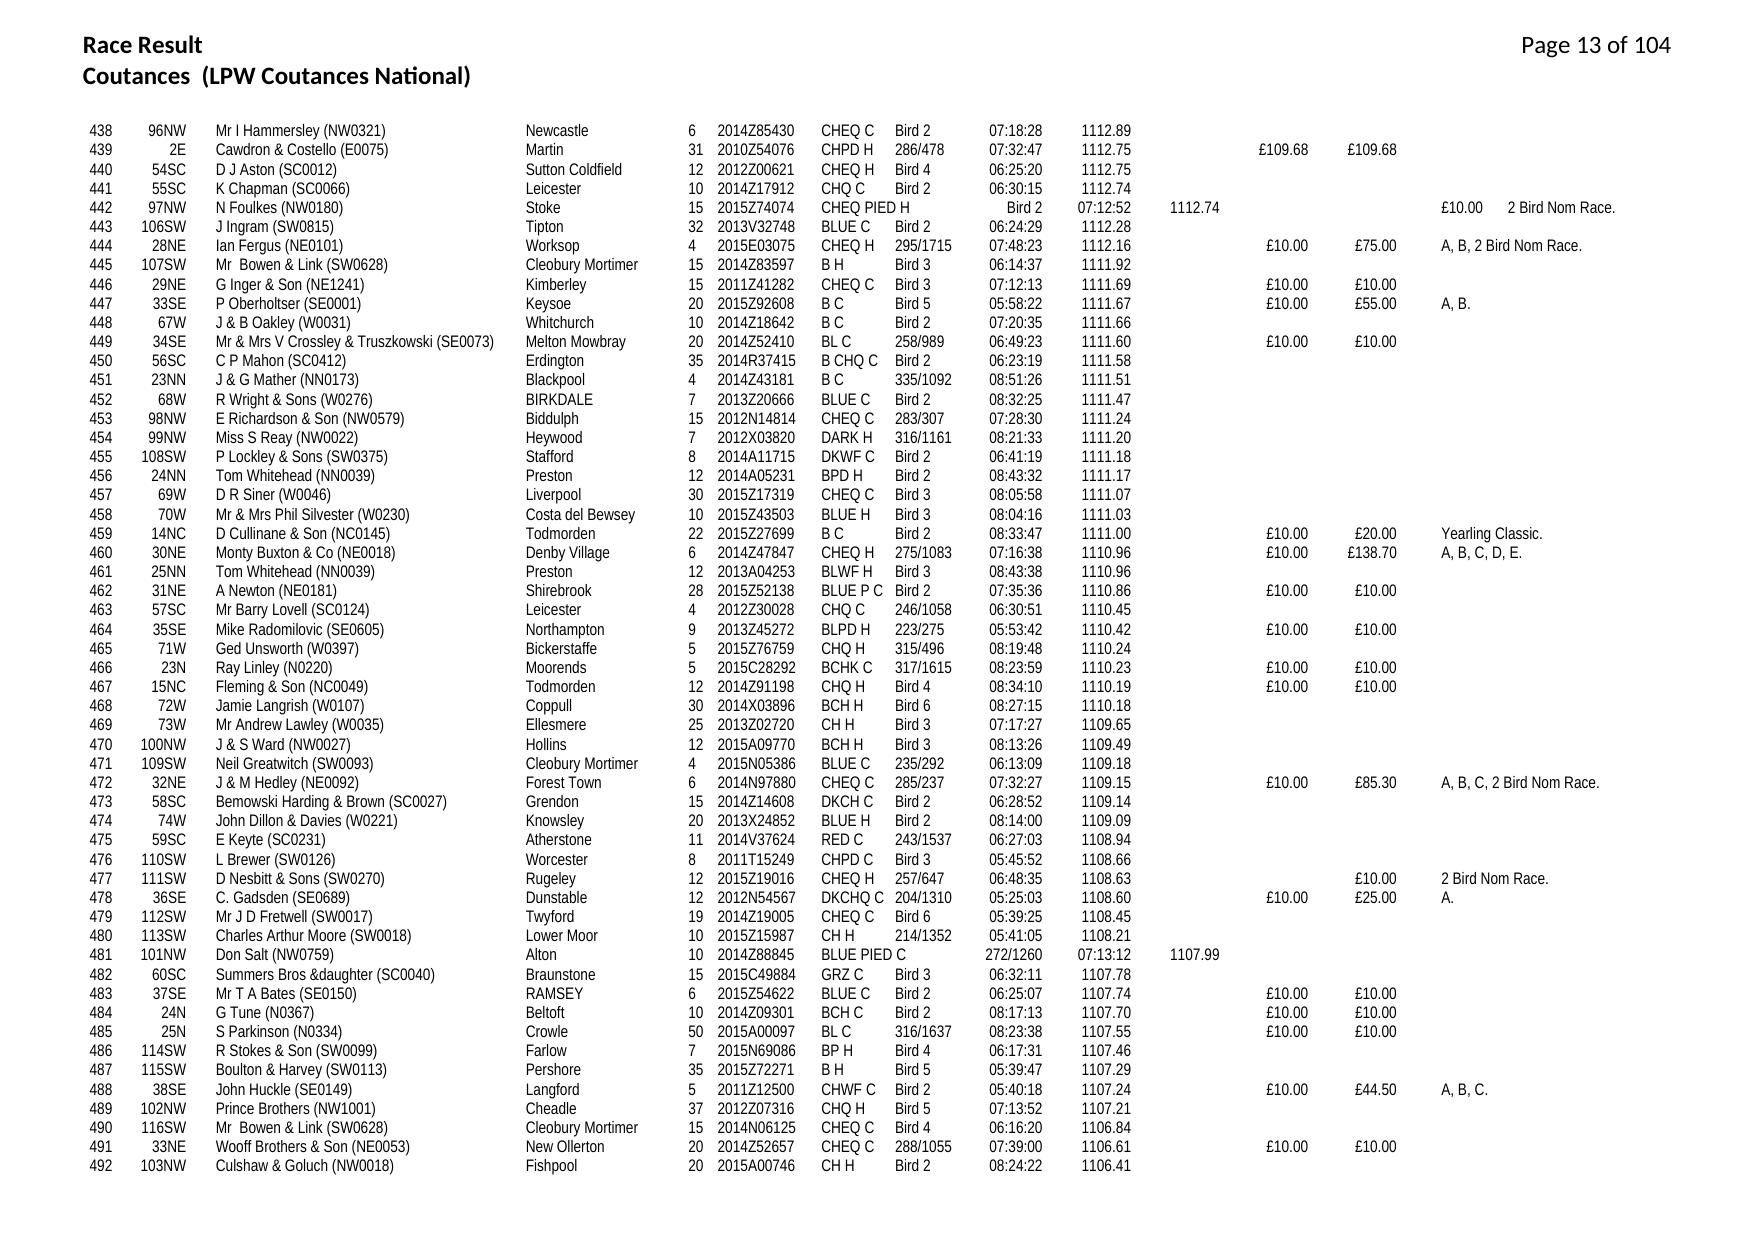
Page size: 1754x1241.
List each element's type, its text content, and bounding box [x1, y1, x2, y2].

text 441 55SC K Chapman (SC0066) Leicester 10 2014Z17912 CHQ C Bird 2 06:30:15 1112.74 [83, 178, 1671, 198]
text 438 96NW Mr I Hammersley (NW0321) Newcastle 6 2014Z85430 CHEQ C Bird 2 07:18:28 1112.89 [83, 121, 1671, 140]
text 453 98NW E Richardson & Son (NW0579) Biddulph 15 2012N14814 CHEQ C 283/307 07:28:30 1111.24 [83, 408, 1671, 428]
text 491 33NE Wooff Brothers & Son (NE0053) New Ollerton 20 2014Z52657 CHEQ C 288/1055 07:39:00 1106.61 £10.00 £10.00 [83, 1137, 1671, 1156]
text 485 25N S Parkinson (N0334) Crowle 50 2015A00097 BL C 316/1637 08:23:38 1107.55 £10.00 £10.00 [83, 1022, 1671, 1041]
text 489 102NW Prince Brothers (NW1001) Cheadle 37 2012Z07316 CHQ H Bird 5 07:13:52 1107.21 [83, 1098, 1671, 1118]
text 468 72W Jamie Langrish (W0107) Coppull 30 2014X03896 BCH H Bird 6 08:27:15 1110.18 [83, 696, 1671, 715]
text 483 37SE Mr T A Bates (SE0150) RAMSEY 6 2015Z54622 BLUE C Bird 2 06:25:07 1107.74 £10.00 £10.00 [83, 983, 1671, 1003]
text 456 24NN Tom Whitehead (NN0039) Preston 12 2014A05231 BPD H Bird 2 08:43:32 1111.17 [83, 466, 1671, 485]
text 470 100NW J & S Ward (NW0027) Hollins 12 2015A09770 BCH H Bird 3 08:13:26 1109.49 [83, 734, 1671, 753]
text 440 54SC D J Aston (SC0012) Sutton Coldfield 12 2012Z00621 CHEQ H Bird 4 06:25:20 1112.75 [83, 159, 1671, 178]
text 472 32NE J & M Hedley (NE0092) Forest Town 6 2014N97880 CHEQ C 285/237 07:32:27 1109.15 £10.00 £85.30 A, B, C, 2 Bird Nom Race. [83, 773, 1671, 792]
text 444 28NE Ian Fergus (NE0101) Worksop 4 2015E03075 CHEQ H 295/1715 07:48:23 1112.16 £10.00 £75.00 A, B, 2 Bird Nom Race. [83, 236, 1671, 255]
text 488 38SE John Huckle (SE0149) Langford 5 2011Z12500 CHWF C Bird 2 05:40:18 1107.24 £10.00 £44.50 A, B, C. [83, 1079, 1671, 1098]
text 460 30NE Monty Buxton & Co (NE0018) Denby Village 6 2014Z47847 CHEQ H 275/1083 07:16:38 1110.96 £10.00 £138.70 A, B, C, D, E. [83, 543, 1671, 562]
text 478 36SE C. Gadsden (SE0689) Dunstable 12 2012N54567 DKCHQ C 204/1310 05:25:03 1108.60 £10.00 £25.00 A. [83, 888, 1671, 907]
text 450 56SC C P Mahon (SC0412) Erdington 35 2014R37415 B CHQ C Bird 2 06:23:19 1111.58 [83, 351, 1671, 370]
text 451 23NN J & G Mather (NN0173) Blackpool 4 2014Z43181 B C 335/1092 08:51:26 1111.51 [83, 370, 1671, 389]
text 492 103NW Culshaw & Goluch (NW0018) Fishpool 20 2015A00746 CH H Bird 2 08:24:22 1106.41 [83, 1156, 1671, 1175]
text 459 14NC D Cullinane & Son (NC0145) Todmorden 22 2015Z27699 B C Bird 2 08:33:47 1111.00 £10.00 £20.00 Yearling Classic. [83, 523, 1671, 543]
text 471 109SW Neil Greatwitch (SW0093) Cleobury Mortimer 4 2015N05386 BLUE C 235/292 06:13:09 1109.18 [83, 753, 1671, 773]
text 480 113SW Charles Arthur Moore (SW0018) Lower Moor 10 2015Z15987 CH H 214/1352 05:41:05 1108.21 [83, 926, 1671, 945]
text 476 110SW L Brewer (SW0126) Worcester 8 2011T15249 CHPD C Bird 3 05:45:52 1108.66 [83, 849, 1671, 868]
text 454 99NW Miss S Reay (NW0022) Heywood 7 2012X03820 DARK H 316/1161 08:21:33 1111.20 [83, 428, 1671, 447]
text 458 70W Mr & Mrs Phil Silvester (W0230) Costa del Bewsey 10 2015Z43503 BLUE H Bird 3 08:04:16 1111.03 [83, 504, 1671, 523]
text 473 58SC Bemowski Harding & Brown (SC0027) Grendon 15 2014Z14608 DKCH C Bird 2 06:28:52 1109.14 [83, 792, 1671, 811]
text 442 97NW N Foulkes (NW0180) Stoke 15 2015Z74074 CHEQ PIED H Bird 2 07:12:52 1112.74 £10.00 2 Bird Nom Race. [83, 198, 1671, 217]
text 479 112SW Mr J D Fretwell (SW0017) Twyford 19 2014Z19005 CHEQ C Bird 6 05:39:25 1108.45 [83, 907, 1671, 926]
text 463 57SC Mr Barry Lovell (SC0124) Leicester 4 2012Z30028 CHQ C 246/1058 06:30:51 1110.45 [83, 600, 1671, 619]
text 486 114SW R Stokes & Son (SW0099) Farlow 7 2015N69086 BP H Bird 4 06:17:31 1107.46 [83, 1041, 1671, 1060]
text 467 15NC Fleming & Son (NC0049) Todmorden 12 2014Z91198 CHQ H Bird 4 08:34:10 1110.19 £10.00 £10.00 [83, 677, 1671, 696]
text 466 23N Ray Linley (N0220) Moorends 5 2015C28292 BCHK C 317/1615 08:23:59 1110.23 £10.00 £10.00 [83, 658, 1671, 677]
text 469 73W Mr Andrew Lawley (W0035) Ellesmere 25 2013Z02720 CH H Bird 3 07:17:27 1109.65 [83, 715, 1671, 734]
text 474 74W John Dillon & Davies (W0221) Knowsley 20 2013X24852 BLUE H Bird 2 08:14:00 1109.09 [83, 811, 1671, 830]
text 439 2E Cawdron & Costello (E0075) Martin 31 2010Z54076 CHPD H 286/478 07:32:47 1112.75 £109.68 £109.68 [83, 140, 1671, 159]
text 475 59SC E Keyte (SC0231) Atherstone 11 2014V37624 RED C 243/1537 06:27:03 1108.94 [83, 830, 1671, 849]
text 448 67W J & B Oakley (W0031) Whitchurch 10 2014Z18642 B C Bird 2 07:20:35 1111.66 [83, 313, 1671, 332]
text 446 29NE G Inger & Son (NE1241) Kimberley 15 2011Z41282 CHEQ C Bird 3 07:12:13 1111.69 £10.00 £10.00 [83, 274, 1671, 293]
text 449 34SE Mr & Mrs V Crossley & Truszkowski (SE0073) Melton Mowbray 20 2014Z52410 BL C 258/989 06:49:23 1111.60 £10.00 £10.00 [83, 332, 1671, 351]
text 445 107SW Mr Bowen & Link (SW0628) Cleobury Mortimer 15 2014Z83597 B H Bird 3 06:14:37 1111.92 [83, 255, 1671, 274]
text 461 25NN Tom Whitehead (NN0039) Preston 12 2013A04253 BLWF H Bird 3 08:43:38 1110.96 [83, 562, 1671, 581]
text 477 111SW D Nesbitt & Sons (SW0270) Rugeley 12 2015Z19016 CHEQ H 257/647 06:48:35 1108.63 £10.00 2 Bird Nom Race. [83, 868, 1671, 888]
text 464 35SE Mike Radomilovic (SE0605) Northampton 9 2013Z45272 BLPD H 223/275 05:53:42 1110.42 £10.00 £10.00 [83, 619, 1671, 638]
text 455 108SW P Lockley & Sons (SW0375) Stafford 8 2014A11715 DKWF C Bird 2 06:41:19 1111.18 [83, 447, 1671, 466]
text 482 60SC Summers Bros &daughter (SC0040) Braunstone 15 2015C49884 GRZ C Bird 3 06:32:11 1107.78 [83, 964, 1671, 983]
text 447 33SE P Oberholtser (SE0001) Keysoe 20 2015Z92608 B C Bird 5 05:58:22 1111.67 £10.00 £55.00 A, B. [83, 293, 1671, 313]
text 481 101NW Don Salt (NW0759) Alton 10 2014Z88845 BLUE PIED C 272/1260 07:13:12 1107.99 [83, 945, 1671, 964]
text 465 71W Ged Unsworth (W0397) Bickerstaffe 5 2015Z76759 CHQ H 315/496 08:19:48 1110.24 [83, 638, 1671, 658]
text 443 106SW J Ingram (SW0815) Tipton 32 2013V32748 BLUE C Bird 2 06:24:29 1112.28 [83, 217, 1671, 236]
text 452 68W R Wright & Sons (W0276) BIRKDALE 7 2013Z20666 BLUE C Bird 2 08:32:25 1111.47 [83, 389, 1671, 408]
text 484 24N G Tune (N0367) Beltoft 10 2014Z09301 BCH C Bird 2 08:17:13 1107.70 £10.00 £10.00 [83, 1003, 1671, 1022]
text 462 31NE A Newton (NE0181) Shirebrook 28 2015Z52138 BLUE P C Bird 2 07:35:36 1110.86 £10.00 £10.00 [83, 581, 1671, 600]
text 487 115SW Boulton & Harvey (SW0113) Pershore 35 2015Z72271 B H Bird 5 05:39:47 1107.29 [83, 1060, 1671, 1079]
text 457 69W D R Siner (W0046) Liverpool 30 2015Z17319 CHEQ C Bird 3 08:05:58 1111.07 [83, 485, 1671, 504]
text 490 116SW Mr Bowen & Link (SW0628) Cleobury Mortimer 15 2014N06125 CHEQ C Bird 4 06:16:20 1106.84 [83, 1118, 1671, 1137]
